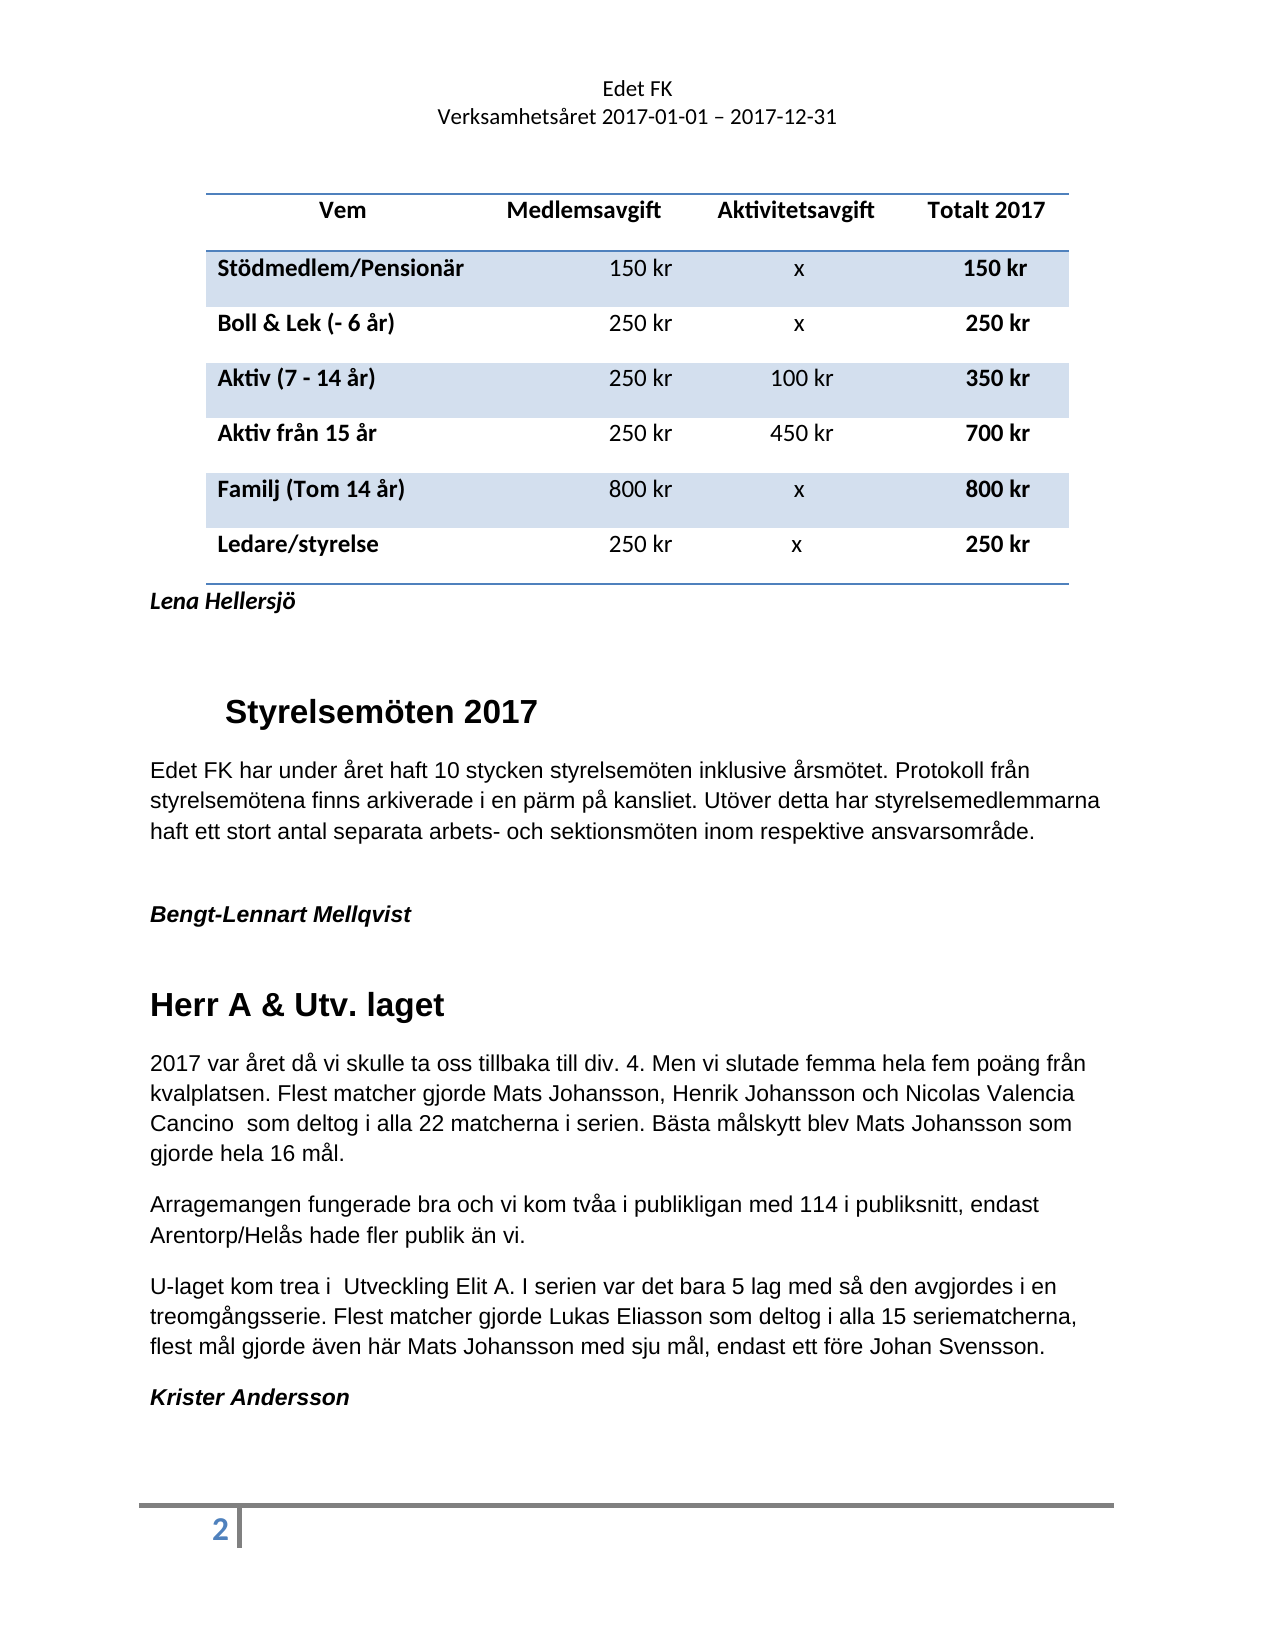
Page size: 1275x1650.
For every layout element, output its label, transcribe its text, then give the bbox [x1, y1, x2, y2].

table_cell 250 kr [479, 363, 689, 418]
table_cell x [689, 252, 904, 307]
table_cell 250 kr [479, 307, 689, 362]
table_cell 700 kr [904, 418, 1069, 473]
table_cell 800 kr [904, 473, 1069, 528]
table_cell 250 kr [479, 418, 689, 473]
table_cell 800 kr [479, 473, 689, 528]
table_cell x [689, 307, 904, 362]
text Krister Andersson [150, 1384, 1125, 1410]
table_header Vem [206, 195, 479, 250]
table_cell x [689, 528, 904, 583]
table_cell 150 kr [904, 252, 1069, 307]
text Arragemangen fungerade bra och vi kom tvåa i publikligan med 114 i publiksnitt, endast Arentorp/Helås hade fler publik än vi. [150, 1191, 1125, 1248]
table_cell 250 kr [479, 528, 689, 583]
text Edet FK har under året haft 10 stycken styrelsemöten inklusive årsmötet. Protokoll från styrelsemötena finns arkiverade i en pärm på kansliet. Utöver detta har styrelsemedlemmarna haft ett stort antal separata arbets- och sektionsmöten inom respektive ansvarsområde. [150, 757, 1125, 876]
table_header Aktivitetsavgift [689, 195, 904, 250]
text U-laget kom trea i Utveckling Elit A. I serien var det bara 5 lag med så den avgjordes i en treomgångsserie. Flest matcher gjorde Lukas Eliasson som deltog i alla 15 seriematcherna, flest mål gjorde även här Mats Johansson med sju mål, endast ett före Johan Svensson. [150, 1273, 1125, 1359]
table_header Medlemsavgift [479, 195, 689, 250]
table_cell 250 kr [904, 528, 1069, 583]
table_header Totalt 2017 [904, 195, 1069, 250]
table_cell Stödmedlem/Pensionär [206, 252, 479, 307]
table_cell 100 kr [689, 363, 904, 418]
table_cell 250 kr [904, 307, 1069, 362]
text Styrelsemöten 2017 [225, 692, 1125, 731]
table_cell Aktiv från 15 år [206, 418, 479, 473]
table_cell x [689, 473, 904, 528]
table_cell Familj (Tom 14 år) [206, 473, 479, 528]
table_cell Boll & Lek (- 6 år) [206, 307, 479, 362]
text Lena Hellersjö [150, 158, 1125, 616]
table_cell Ledare/styrelse [206, 528, 479, 583]
table_cell 150 kr [479, 252, 689, 307]
text 2017 var året då vi skulle ta oss tillbaka till div. 4. Men vi slutade femma hela fem poäng från kvalplatsen. Flest matcher gjorde Mats Johansson, Henrik Johansson och Nicolas Valencia Cancino som deltog i alla 22 matcherna i serien. Bästa målskytt blev Mats Johansson som gjorde hela 16 mål. [150, 1050, 1125, 1167]
table_cell Aktiv (7 - 14 år) [206, 363, 479, 418]
table_cell 350 kr [904, 363, 1069, 418]
text Herr A & Utv. laget [150, 985, 1125, 1023]
text Bengt-Lennart Mellqvist [150, 901, 1125, 960]
table_cell 450 kr [689, 418, 904, 473]
